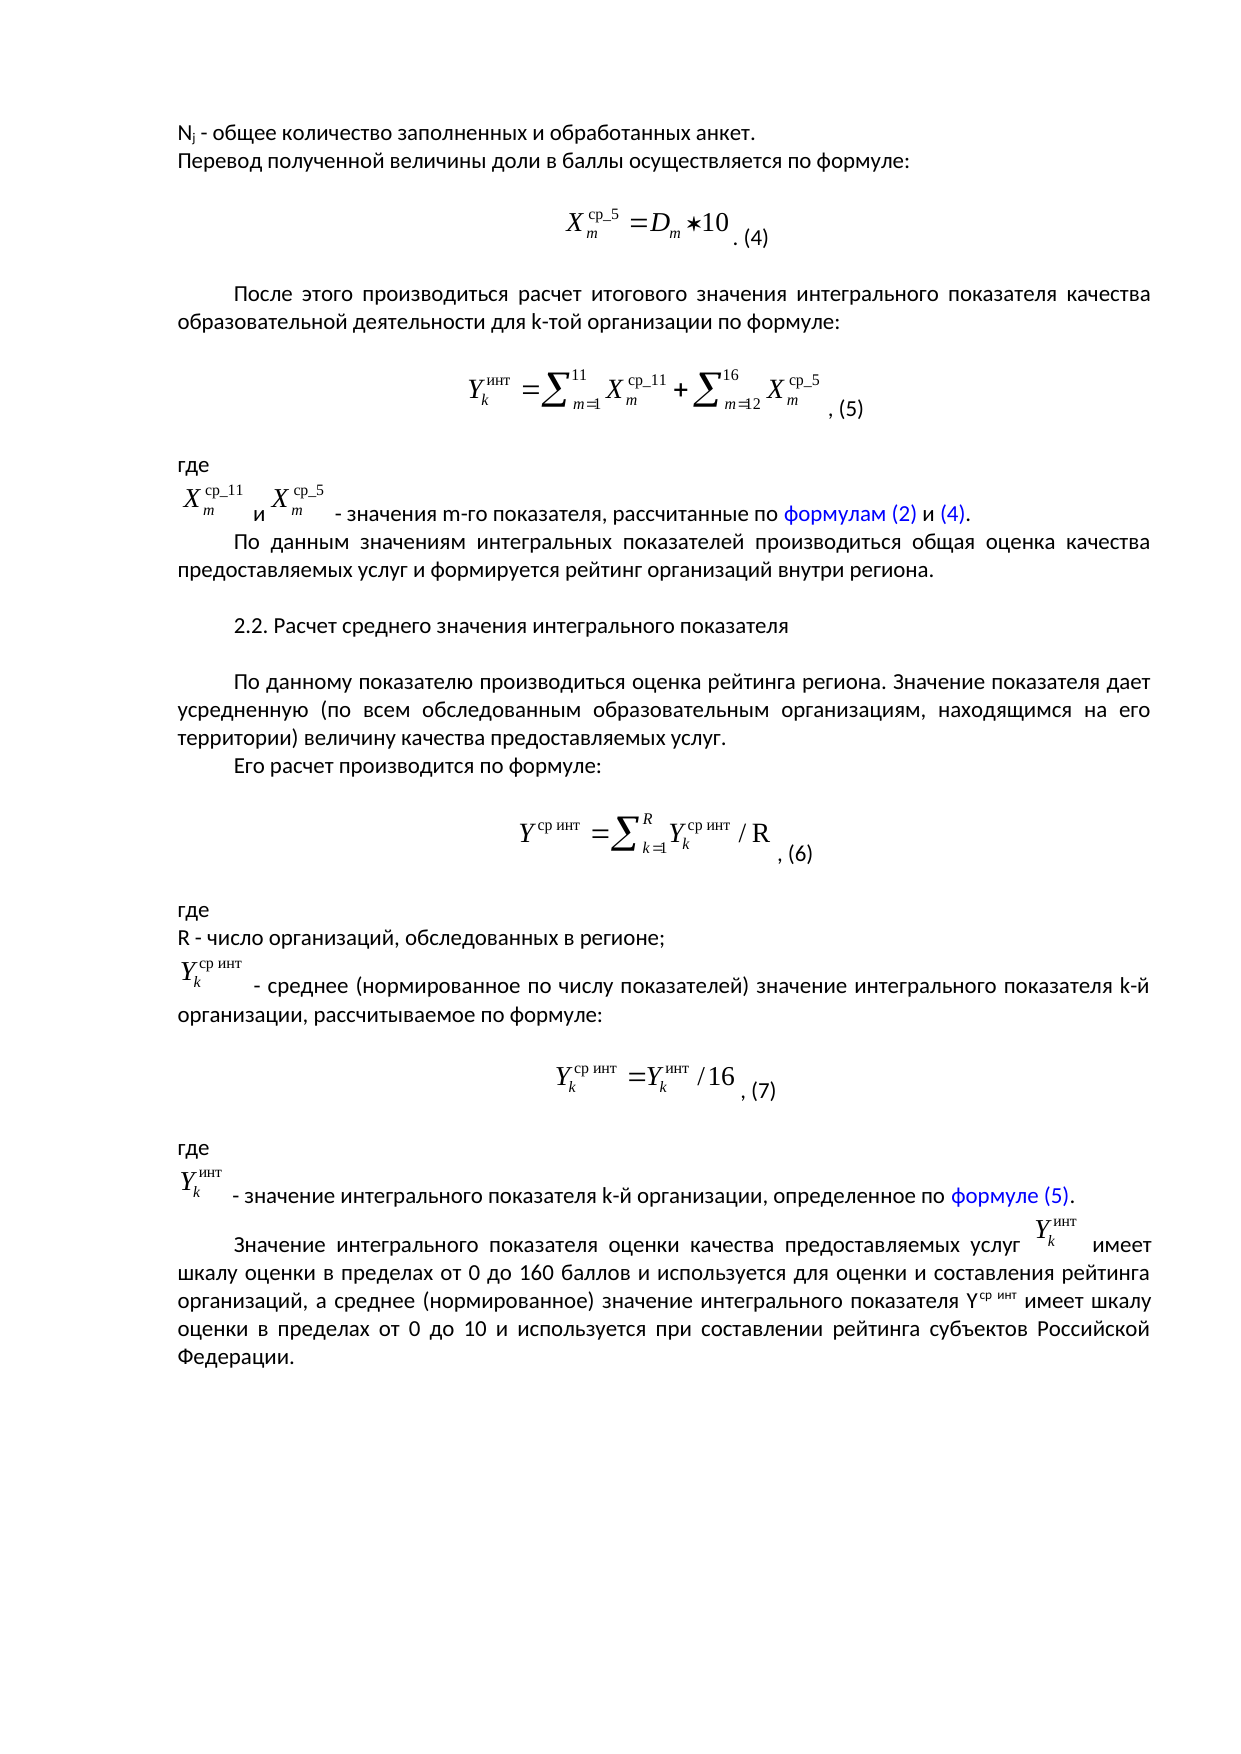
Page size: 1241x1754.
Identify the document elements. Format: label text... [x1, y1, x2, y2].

text где [177, 450, 1152, 478]
text По данному показателю производиться оценка рейтинга региона. Значение показателя дает усредненную (по всем обследованным образовательным организациям, находящимся на его территории) величину качества предоставляемых услуг. [177, 667, 1152, 751]
text и - значения m-го показателя, рассчитанные по формулам (2) и (4). [177, 478, 1152, 527]
text . (4) [177, 202, 1152, 251]
text Nj - общее количество заполненных и обработанных анкет. [177, 118, 1152, 146]
text После этого производиться расчет итогового значения интегрального показателя качества образовательной деятельности для k-той организации по формуле: [177, 279, 1152, 335]
text Значение интегрального показателя оценки качества предоставляемых услуг имеет шкалу оценки в пределах от 0 до 160 баллов и используется для оценки и составления рейтинга организаций, а среднее (нормированное) значение интегрального показателя Yср инт имеет шкалу оценки в пределах от 0 до 10 и используется при составлении рейтинга субъектов Российской Федерации. [177, 1209, 1152, 1370]
text - среднее (нормированное по числу показателей) значение интегрального показателя k-й организации, рассчитываемое по формуле: [177, 951, 1152, 1028]
text - значение интегрального показателя k-й организации, определенное по формуле (5). [177, 1161, 1152, 1209]
text Его расчет производится по формуле: [177, 751, 1152, 779]
text , (6) [177, 807, 1152, 867]
text 2.2. Расчет среднего значения интегрального показателя [177, 611, 1152, 639]
text По данным значениям интегральных показателей производиться общая оценка качества предоставляемых услуг и формируется рейтинг организаций внутри региона. [177, 527, 1152, 583]
text R - число организаций, обследованных в регионе; [177, 923, 1152, 951]
text , (7) [177, 1056, 1152, 1104]
text где [177, 895, 1152, 923]
text где [177, 1133, 1152, 1161]
text , (5) [177, 363, 1152, 422]
text Перевод полученной величины доли в баллы осуществляется по формуле: [177, 146, 1152, 174]
